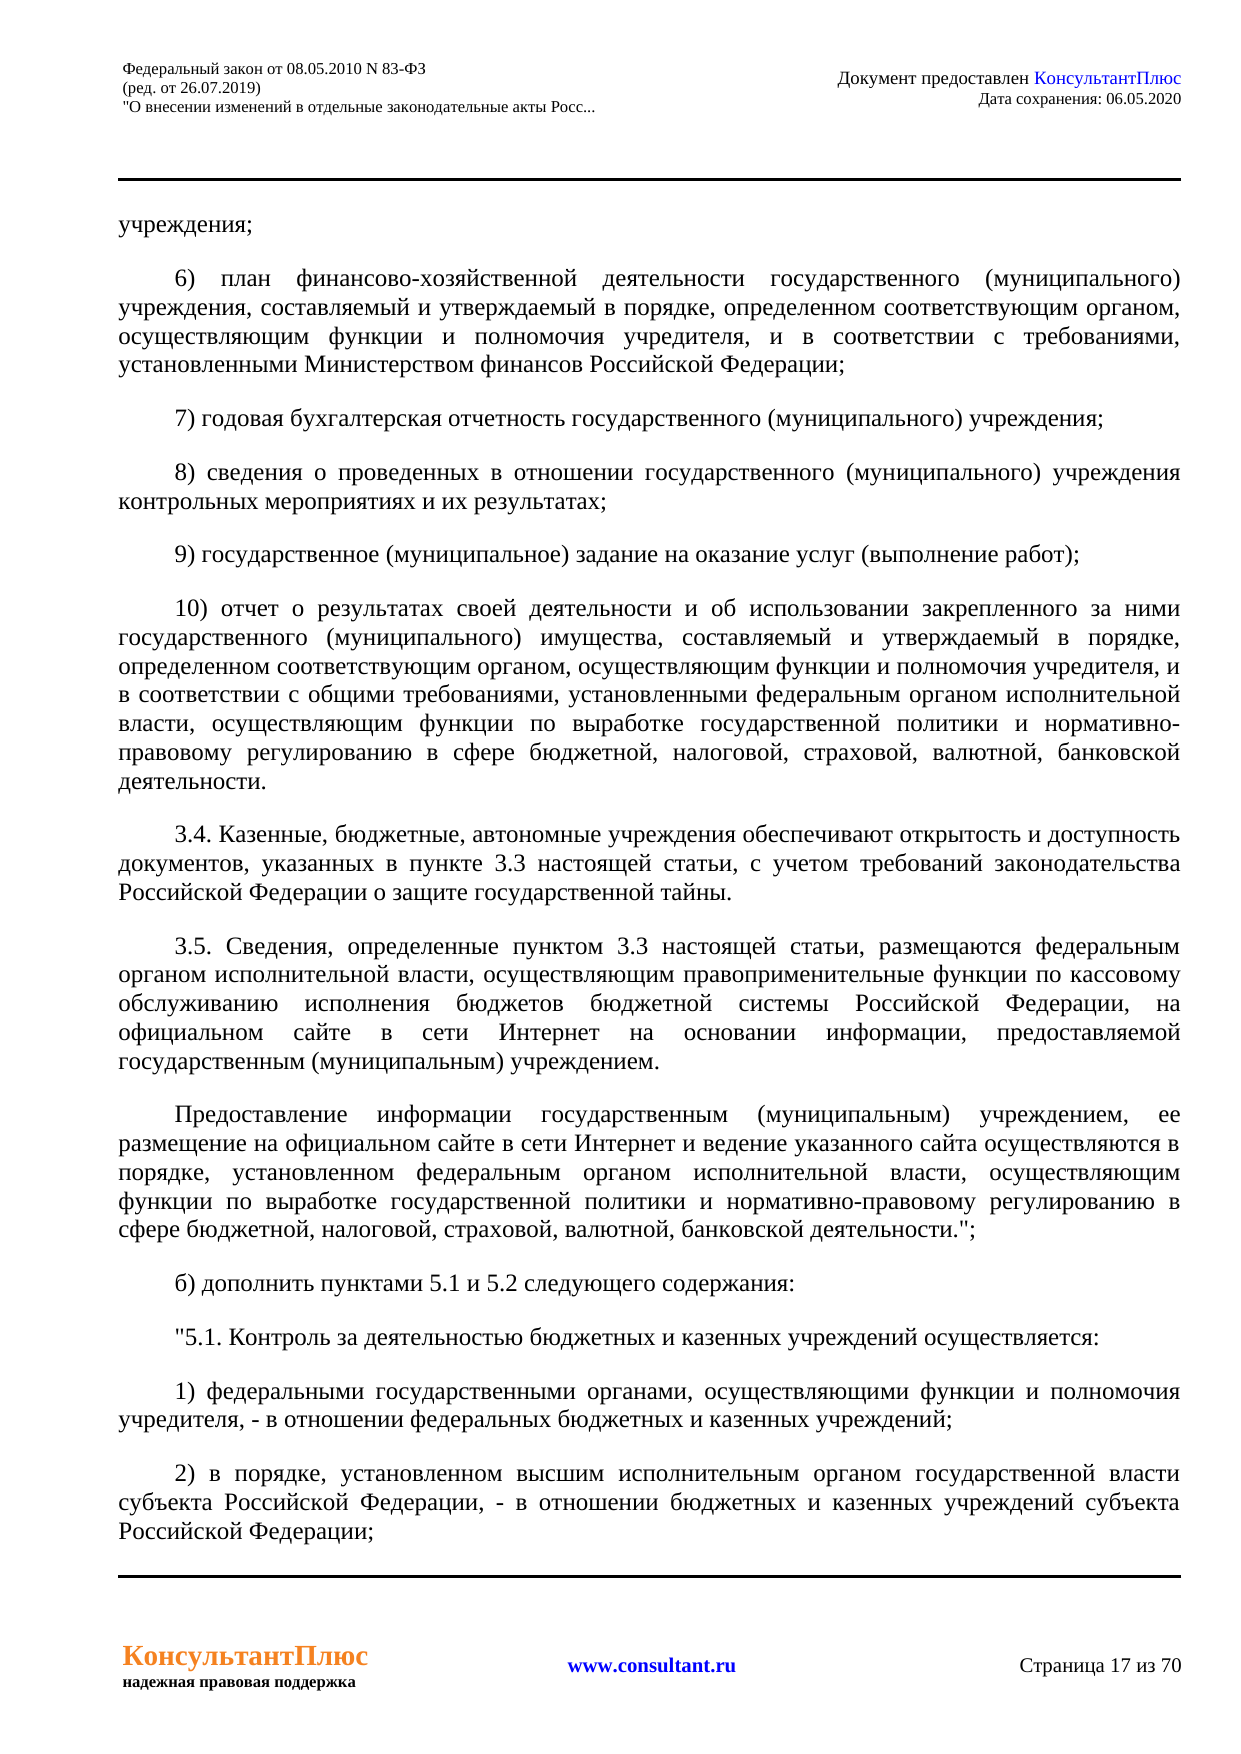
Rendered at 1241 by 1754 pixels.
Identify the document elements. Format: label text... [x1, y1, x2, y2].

text Предоставление информации государственным (муниципальным) учреждением, ее размещение на официальном сайте в сети Интернет и ведение указанного сайта осуществляются в порядке, установленном федеральным органом исполнительной власти, осуществляющим функции по выработке государственной политики и нормативно-правовому регулированию в сфере бюджетной, налоговой, страховой, валютной, банковской деятельности."; [118, 1099, 1181, 1243]
text 7) годовая бухгалтерская отчетность государственного (муниципального) учреждения; [118, 403, 1181, 432]
text 6) план финансово-хозяйственной деятельности государственного (муниципального) учреждения, составляемый и утверждаемый в порядке, определенном соответствующим органом, осуществляющим функции и полномочия учредителя, и в соответствии с требованиями, установленными Министерством финансов Российской Федерации; [118, 263, 1181, 378]
text "5.1. Контроль за деятельностью бюджетных и казенных учреждений осуществляется: [118, 1322, 1181, 1351]
text 1) федеральными государственными органами, осуществляющими функции и полномочия учредителя, - в отношении федеральных бюджетных и казенных учреждений; [118, 1376, 1181, 1433]
text 9) государственное (муниципальное) задание на оказание услуг (выполнение работ); [118, 539, 1181, 568]
text 8) сведения о проведенных в отношении государственного (муниципального) учреждения контрольных мероприятиях и их результатах; [118, 457, 1181, 514]
text 3.4. Казенные, бюджетные, автономные учреждения обеспечивают открытость и доступность документов, указанных в пункте 3.3 настоящей статьи, с учетом требований законодательства Российской Федерации о защите государственной тайны. [118, 819, 1181, 906]
text 3.5. Сведения, определенные пунктом 3.3 настоящей статьи, размещаются федеральным органом исполнительной власти, осуществляющим правоприменительные функции по кассовому обслуживанию исполнения бюджетов бюджетной системы Российской Федерации, на официальном сайте в сети Интернет на основании информации, предоставляемой государственным (муниципальным) учреждением. [118, 931, 1181, 1074]
text б) дополнить пунктами 5.1 и 5.2 следующего содержания: [118, 1268, 1181, 1297]
text 10) отчет о результатах своей деятельности и об использовании закрепленного за ними государственного (муниципального) имущества, составляемый и утверждаемый в порядке, определенном соответствующим органом, осуществляющим функции и полномочия учредителя, и в соответствии с общими требованиями, установленными федеральным органом исполнительной власти, осуществляющим функции по выработке государственной политики и нормативно-правовому регулированию в сфере бюджетной, налоговой, страховой, валютной, банковской деятельности. [118, 593, 1181, 794]
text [118, 209, 1181, 238]
text 2) в порядке, установленном высшим исполнительным органом государственной власти субъекта Российской Федерации, - в отношении бюджетных и казенных учреждений субъекта Российской Федерации; [118, 1458, 1181, 1544]
